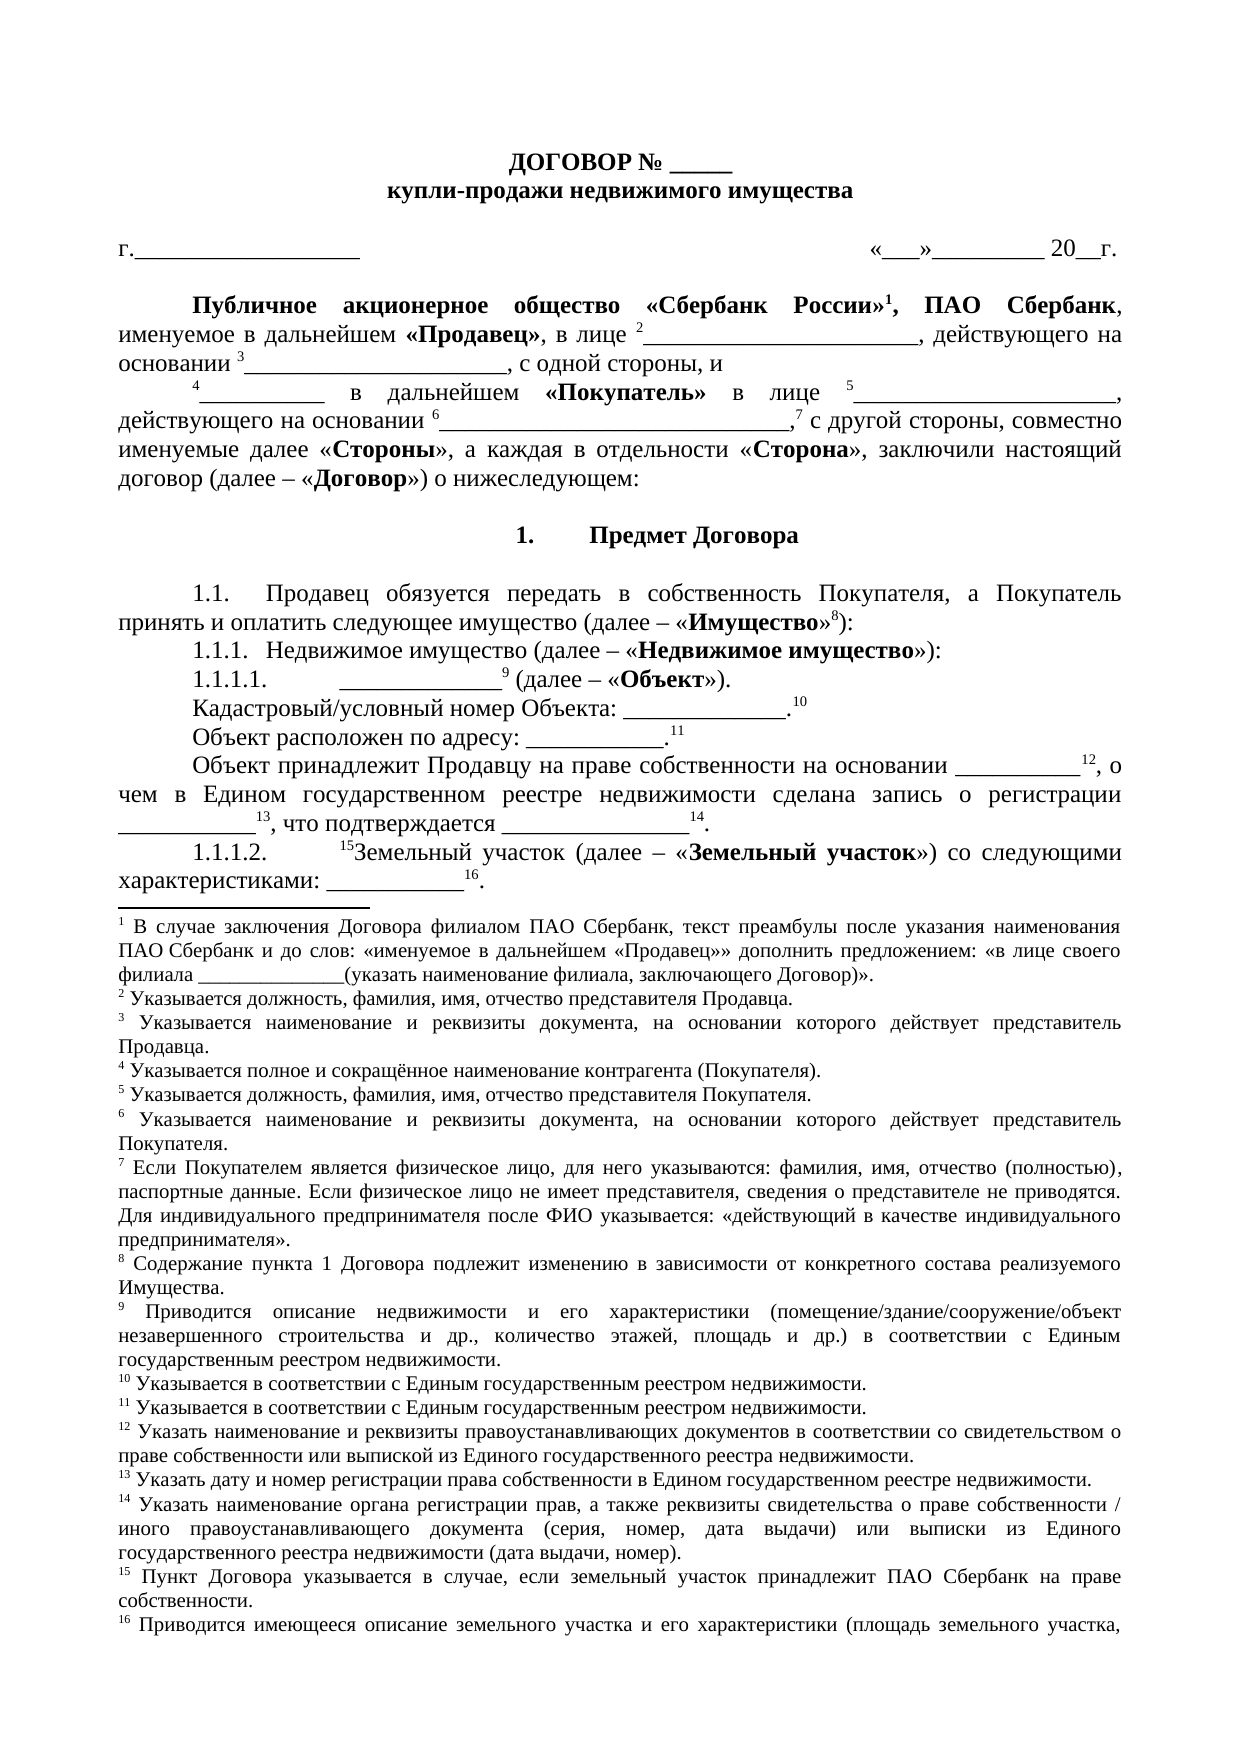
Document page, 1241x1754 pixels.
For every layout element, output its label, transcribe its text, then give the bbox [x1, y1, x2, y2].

list Продавец обязуется передать в собственность Покупателя, а Покупатель принять и оплатить следующее имущество (далее – «Имущество»): [118, 578, 1122, 636]
text Объект принадлежит Продавцу на праве собственности на основании __________, о чем в Едином государственном реестре недвижимости сделана запись о регистрации ___________, что подтверждается _______________. [118, 751, 1122, 837]
text Объект расположен по адресу: ___________. [118, 722, 1122, 751]
list _____________ (далее – «Объект»). [118, 664, 1122, 693]
text Кадастровый/условный номер Объекта: _____________. [118, 693, 1122, 722]
text г.__________________ «___»_________ 20__г. [118, 233, 1122, 262]
text Публичное акционерное общество «Сбербанк России», ПАО Сбербанк, именуемое в дальнейшем «Продавец», в лице ______________________, действующего на основании _____________________, с одной стороны, и [118, 291, 1122, 377]
list Предмет Договора [118, 521, 1122, 549]
text купли-продажи недвижимого имущества [118, 176, 1122, 204]
list Недвижимое имущество (далее – «Недвижимое имущество»): [118, 636, 1122, 664]
text __________ в дальнейшем «Покупатель» в лице _____________________, действующего на основании ____________________________, с другой стороны, совместно именуемые далее «Стороны», а каждая в отдельности «Сторона», заключили настоящий договор (далее – «Договор») о нижеследующем: [118, 377, 1122, 492]
text ДОГОВОР № _____ [118, 147, 1122, 176]
list Земельный участок (далее – «Земельный участок») со следующими характеристиками: ___________. [118, 837, 1122, 894]
